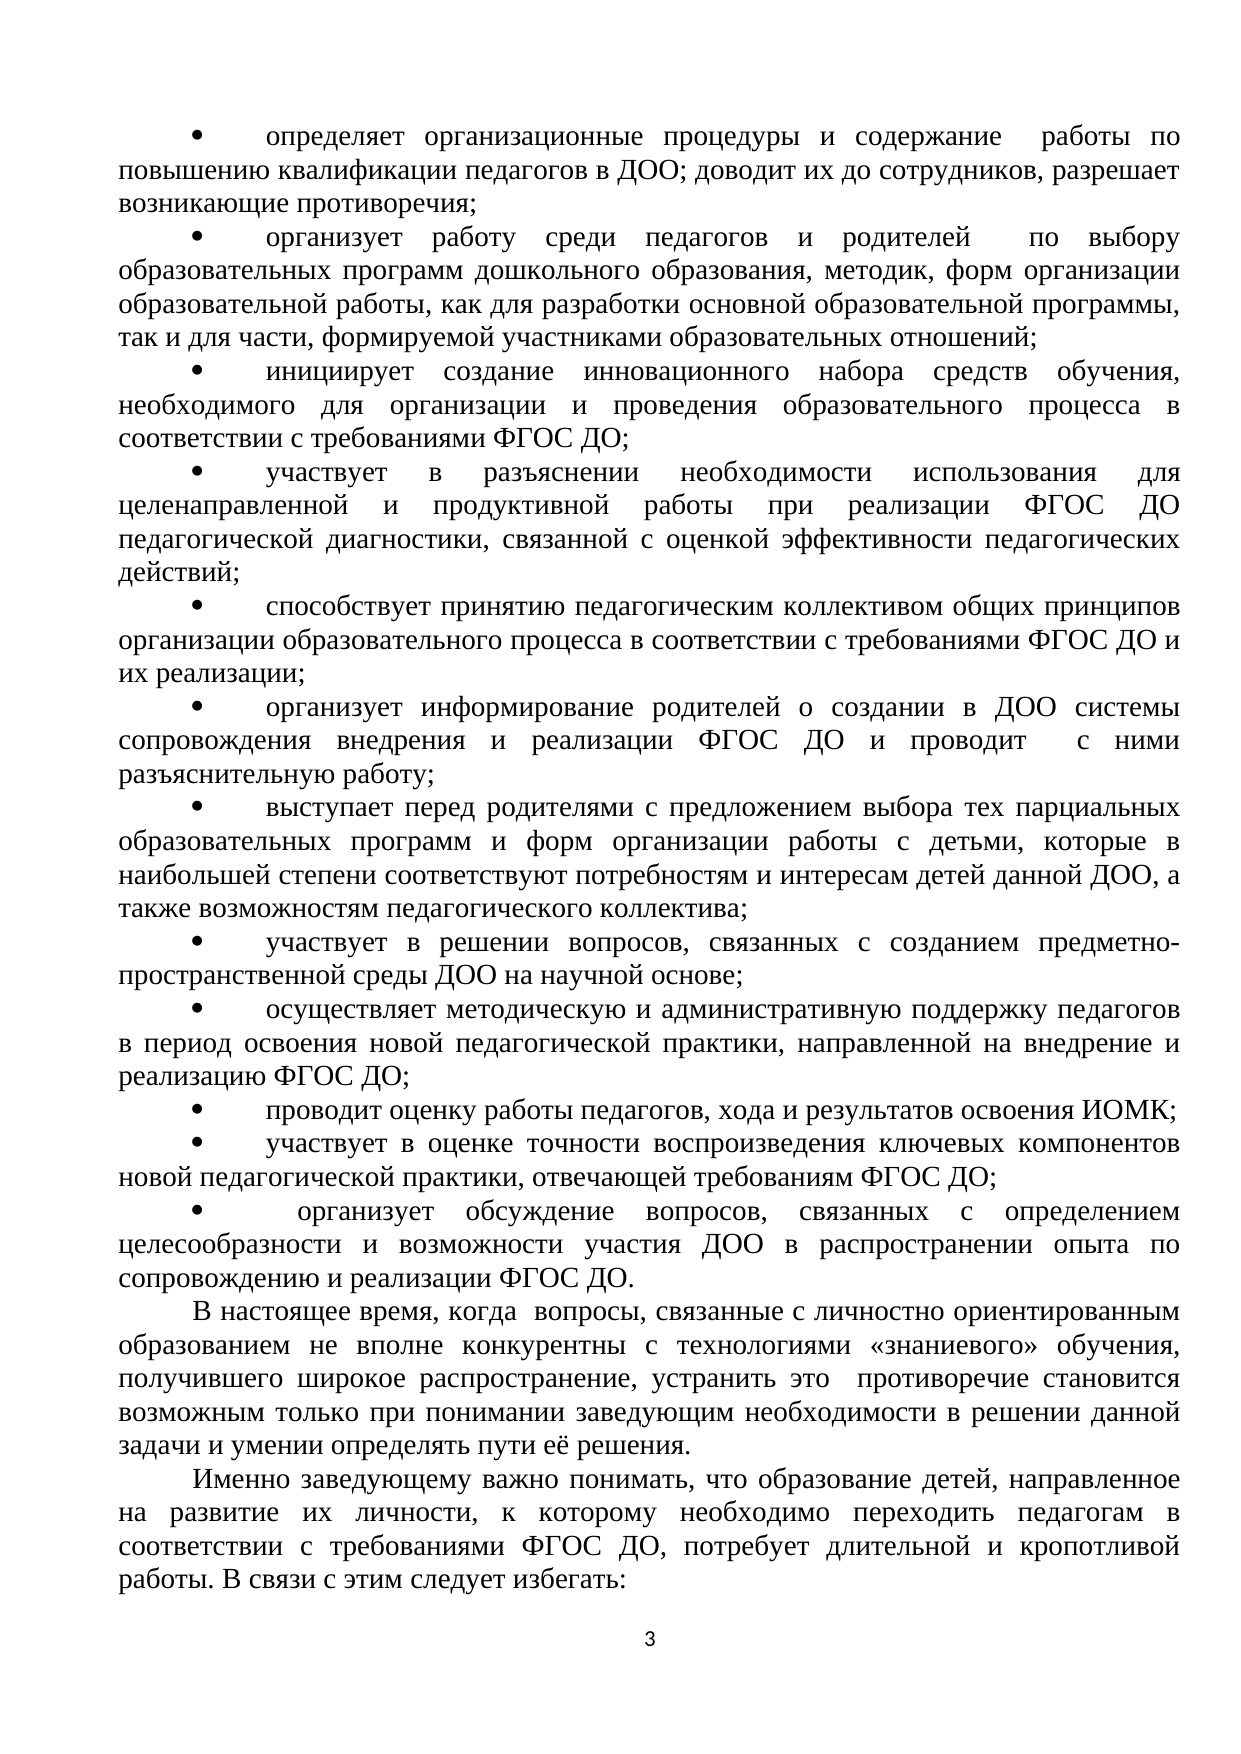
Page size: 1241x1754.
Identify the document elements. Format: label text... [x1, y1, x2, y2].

list осуществляет методическую и административную поддержку педагогов в период освоения новой педагогической практики, направленной на внедрение и реализацию ФГОС ДО; [118, 991, 1181, 1092]
list выступает перед родителями с предложением выбора тех парциальных образовательных программ и форм организации работы с детьми, которые в наибольшей степени соответствуют потребностям и интересам детей данной ДОО, а также возможностям педагогического коллектива; [118, 789, 1181, 924]
list организует информирование родителей о создании в ДОО системы сопровождения внедрения и реализации ФГОС ДО и проводит с ними разъяснительную работу; [118, 689, 1181, 789]
text В настоящее время, когда вопросы, связанные с личностно ориентированным образованием не вполне конкурентны с технологиями «знаниевого» обучения, получившего широкое распространение, устранить это противоречие становится возможным только при понимании заведующим необходимости в решении данной задачи и умении определять пути её решения. [118, 1293, 1181, 1461]
list способствует принятию педагогическим коллективом общих принципов организации образовательного процесса в соответствии с требованиями ФГОС ДО и их реализации; [118, 588, 1181, 689]
list участвует в разъяснении необходимости использования для целенаправленной и продуктивной работы при реализации ФГОС ДО педагогической диагностики, связанной с оценкой эффективности педагогических действий; [118, 454, 1181, 588]
list проводит оценку работы педагогов, хода и результатов освоения ИОМК; [118, 1092, 1181, 1125]
list участвует в решении вопросов, связанных с созданием предметно-пространственной среды ДОО на научной основе; [118, 924, 1181, 991]
list участвует в оценке точности воспроизведения ключевых компонентов новой педагогической практики, отвечающей требованиям ФГОС ДО; [118, 1125, 1181, 1193]
list организует обсуждение вопросов, связанных с определением целесообразности и возможности участия ДОО в распространении опыта по сопровождению и реализации ФГОС ДО. [118, 1193, 1181, 1293]
list определяет организационные процедуры и содержание работы по повышению квалификации педагогов в ДОО; доводит их до сотрудников, разрешает возникающие противоречия; [118, 118, 1181, 219]
text Именно заведующему важно понимать, что образование детей, направленное на развитие их личности, к которому необходимо переходить педагогам в соответствии с требованиями ФГОС ДО, потребует длительной и кропотливой работы. В связи с этим следует избегать: [118, 1461, 1181, 1595]
list организует работу среди педагогов и родителей по выбору образовательных программ дошкольного образования, методик, форм организации образовательной работы, как для разработки основной образовательной программы, так и для части, формируемой участниками образовательных отношений; [118, 219, 1181, 353]
list инициирует создание инновационного набора средств обучения, необходимого для организации и проведения образовательного процесса в соответствии с требованиями ФГОС ДО; [118, 353, 1181, 454]
